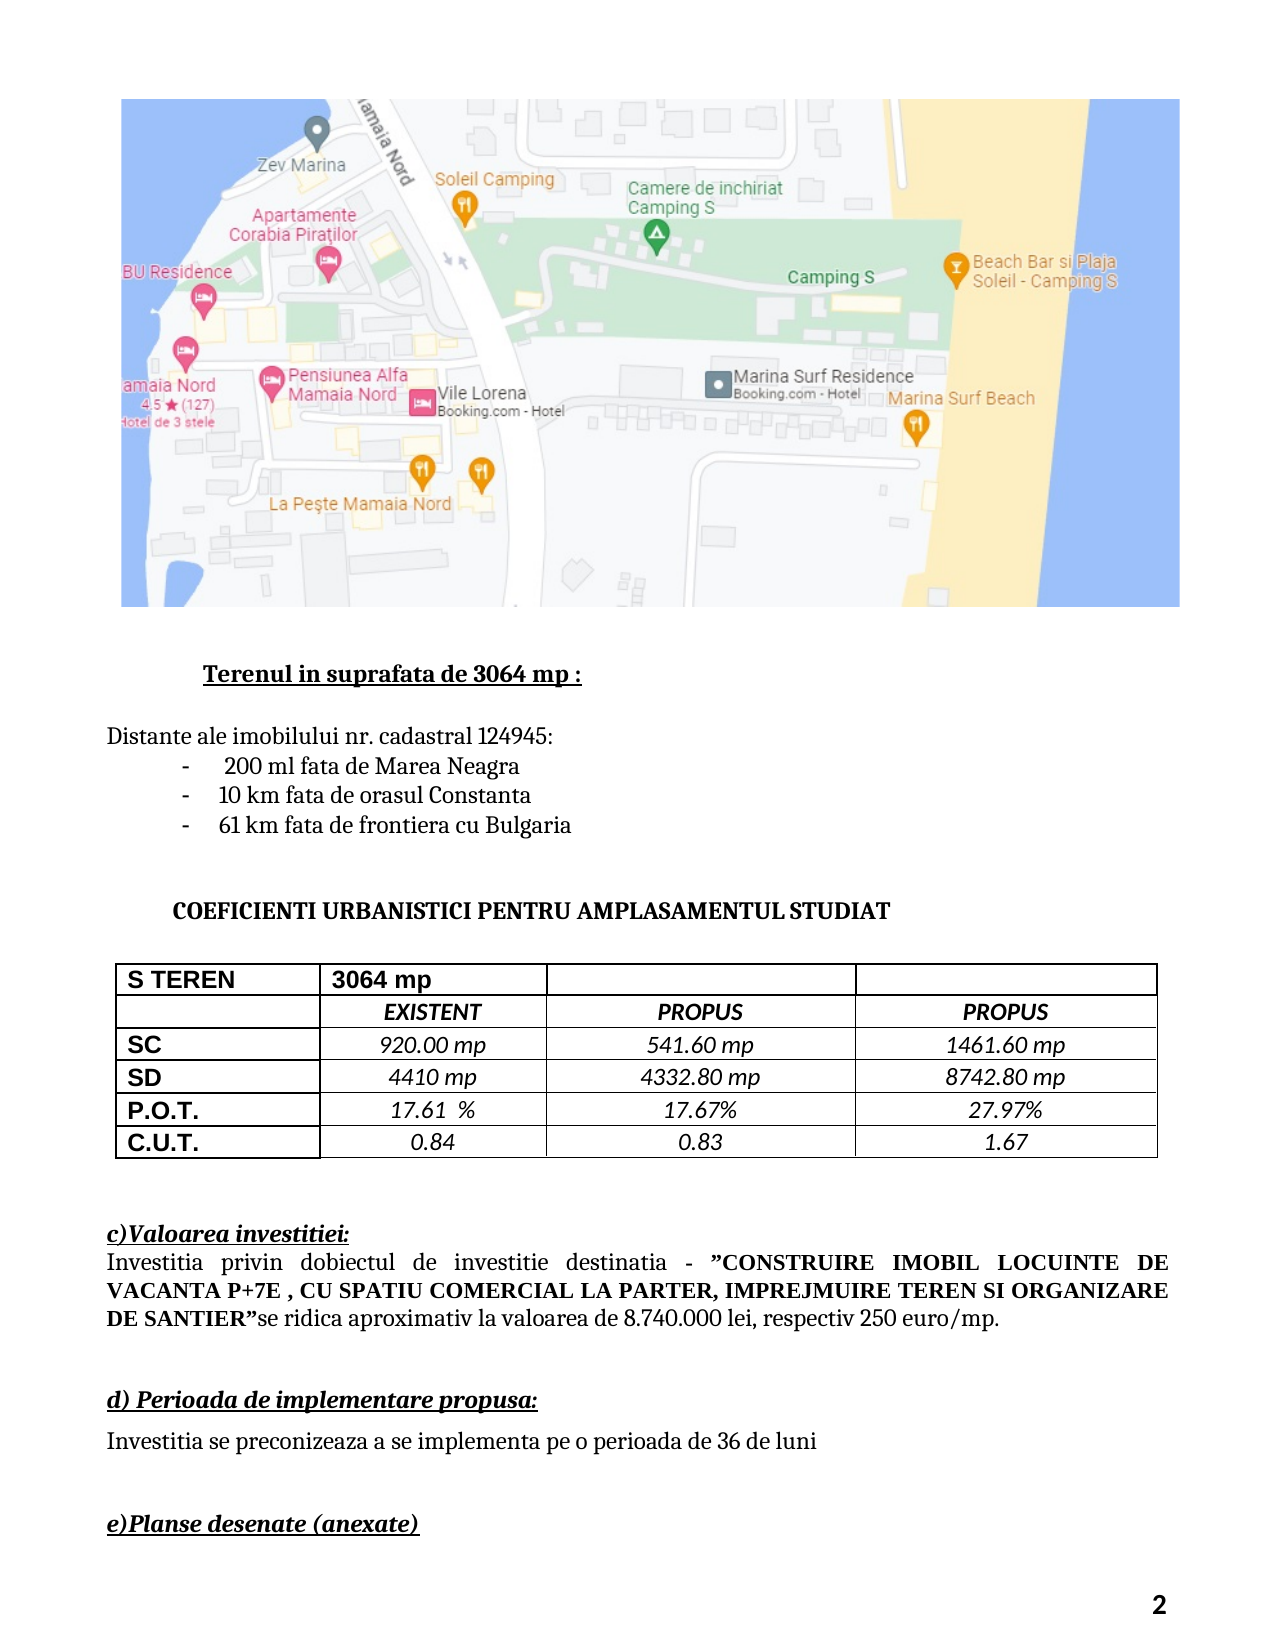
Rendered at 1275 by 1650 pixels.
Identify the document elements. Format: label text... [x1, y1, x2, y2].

table_cell 920.00 mp [321, 1028, 546, 1059]
table_header S TEREN [117, 965, 319, 994]
table_cell C.U.T. [117, 1127, 319, 1157]
text Investitia se preconizeaza a se implementa pe o perioada de 36 de luni [106, 1427, 1169, 1456]
table_cell 541.60 mp [547, 1028, 855, 1059]
table_cell 17.61 % [321, 1093, 546, 1124]
table_cell EXISTENT [321, 996, 546, 1027]
list 10 km fata de orasul Constanta [181, 780, 1169, 810]
table_cell 4410 mp [321, 1060, 546, 1092]
table_cell 1.67 [856, 1125, 1157, 1157]
text Investitia privin dobiectul de investitie destinatia - ”CONSTRUIRE IMOBIL LOCUINTE DE VACANTA P+7E , CU SPATIU COMERCIAL LA PARTER, IMPREJMUIRE TEREN SI ORGANIZARE DE SANTIER”se ridica aproximativ la valoarea de 8.740.000 lei, respectiv 250 euro/mp. [106, 1248, 1169, 1332]
text COEFICIENTI URBANISTICI PENTRU AMPLASAMENTUL STUDIAT [106, 897, 1169, 926]
table_cell SC [117, 1029, 319, 1059]
table_cell 8742.80 mp [856, 1059, 1157, 1092]
text e)Planse desenate (anexate) [106, 1510, 1169, 1538]
table_cell 1461.60 mp [856, 1027, 1157, 1059]
list 200 ml fata de Marea Neagra [181, 751, 1169, 780]
table_cell 4332.80 mp [547, 1060, 855, 1092]
table_cell 0.84 [321, 1126, 547, 1157]
list 61 km fata de frontiera cu Bulgaria [181, 810, 1169, 840]
text d) Perioada de implementare propusa: [106, 1386, 1169, 1415]
table_header [857, 965, 1156, 994]
table_cell 27.97% [856, 1092, 1157, 1124]
picture [121, 99, 1180, 607]
table_cell P.O.T. [117, 1094, 319, 1124]
table_header 3064 mp [321, 965, 546, 994]
text Distante ale imobilului nr. cadastral 124945: [106, 722, 1169, 751]
table_cell PROPUS [547, 996, 855, 1027]
text Terenul in suprafata de 3064 mp : [203, 660, 1167, 689]
table_cell 17.67% [547, 1093, 855, 1124]
table_cell SD [117, 1061, 319, 1092]
text c)Valoarea investitiei: [106, 1219, 1169, 1248]
table_header [548, 965, 855, 994]
table_cell 0.83 [547, 1126, 856, 1157]
table_cell PROPUS [856, 996, 1157, 1027]
table_cell [117, 996, 319, 1027]
